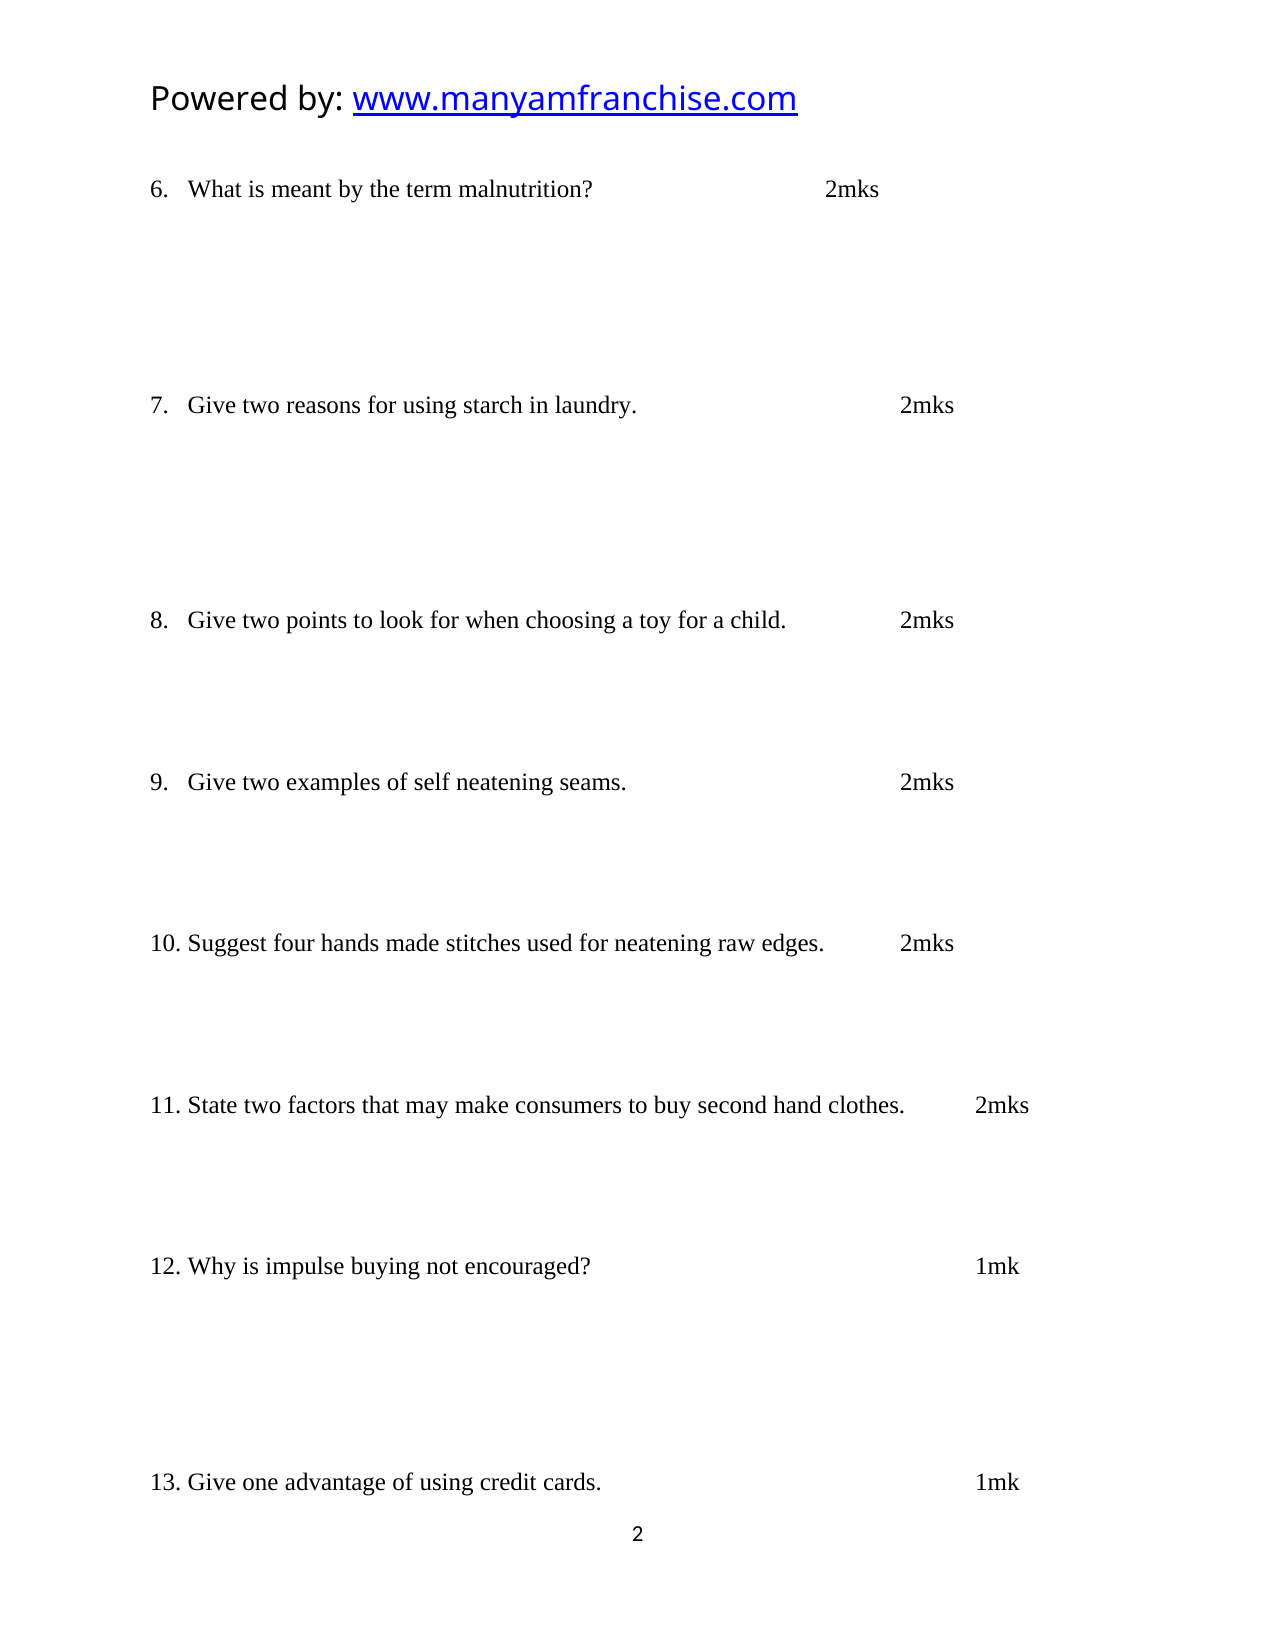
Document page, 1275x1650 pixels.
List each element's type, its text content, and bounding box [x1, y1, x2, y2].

list Why is impulse buying not encouraged? 1mk [150, 1251, 1125, 1280]
list Give two points to look for when choosing a toy for a child. 2mks [150, 605, 1125, 634]
list Suggest four hands made stitches used for neatening raw edges. 2mks [150, 928, 1125, 957]
list Give one advantage of using credit cards. 1mk [150, 1467, 1125, 1496]
list Give two reasons for using starch in laundry. 2mks [150, 390, 1125, 418]
list State two factors that may make consumers to buy second hand clothes. 2mks [150, 1090, 1125, 1118]
list What is meant by the term malnutrition? 2mks [150, 174, 1125, 203]
list Give two examples of self neatening seams. 2mks [150, 767, 1125, 795]
